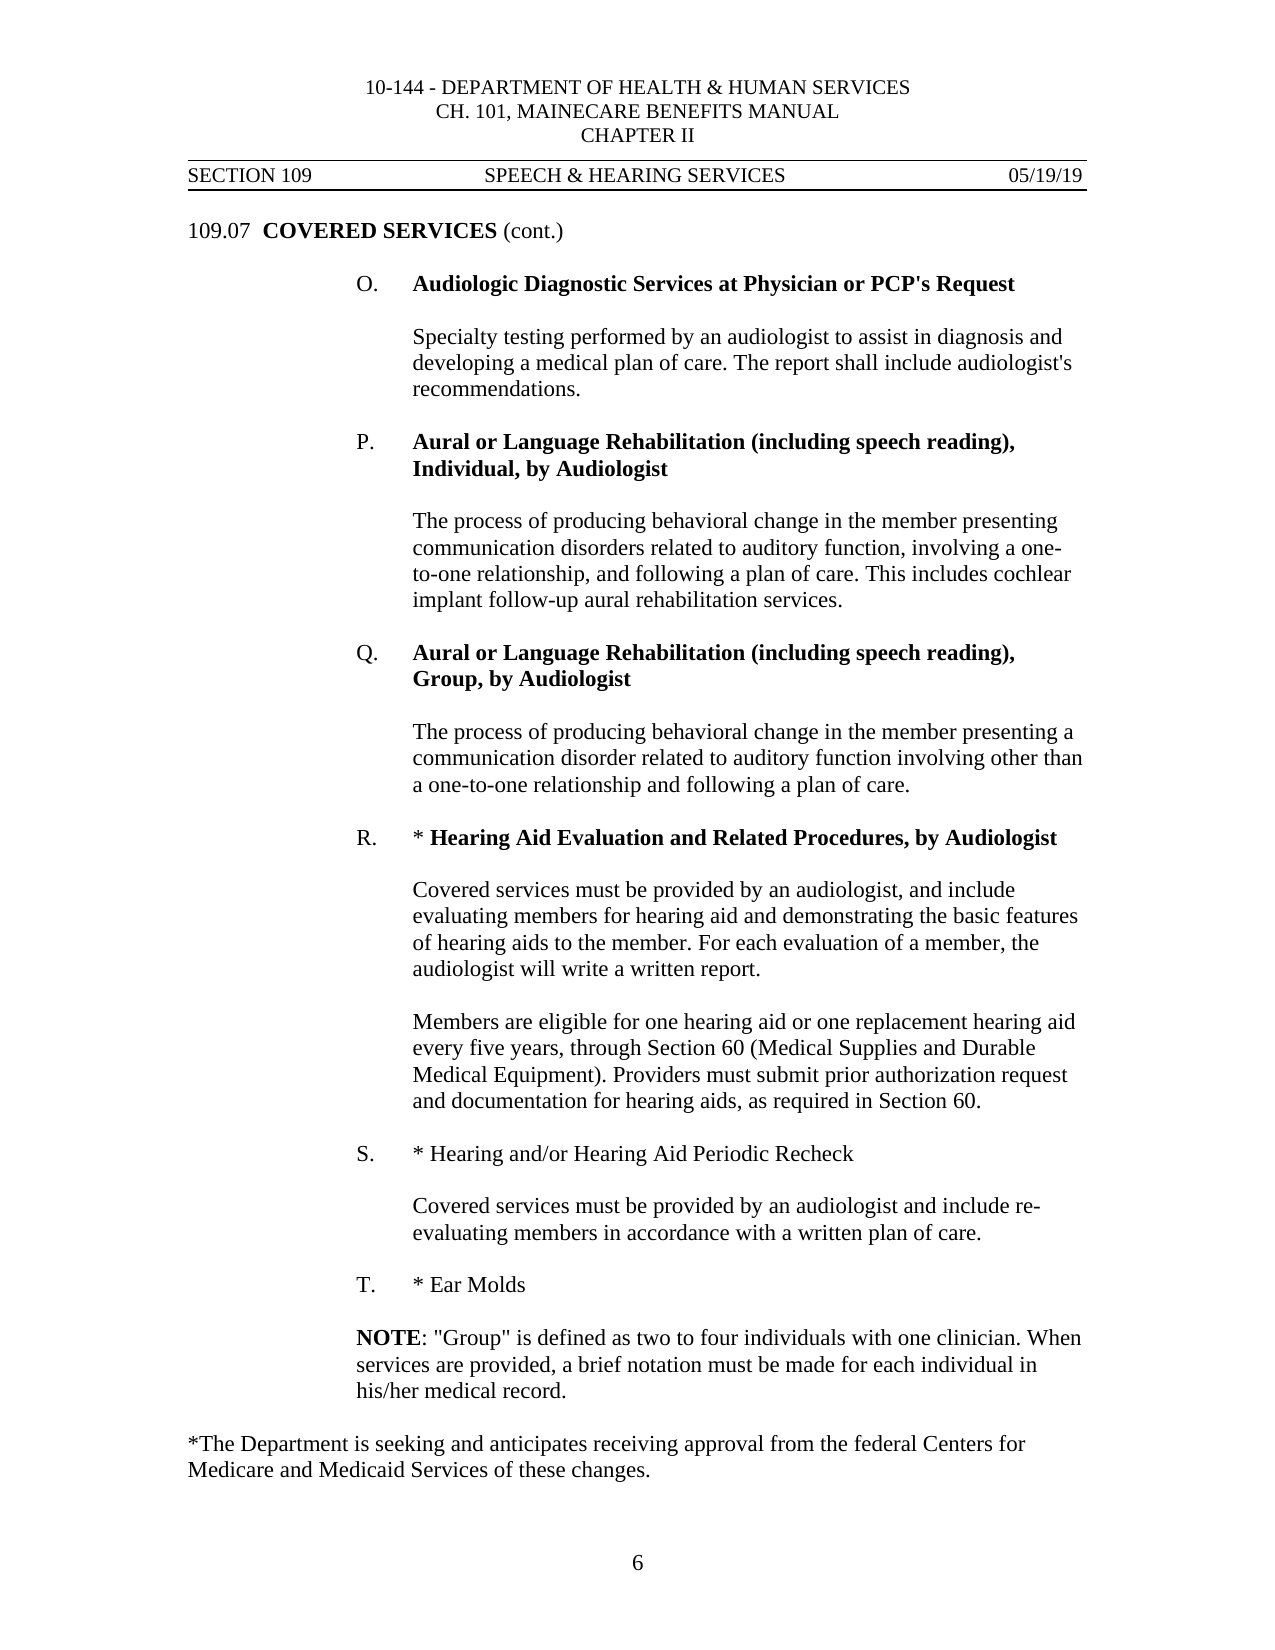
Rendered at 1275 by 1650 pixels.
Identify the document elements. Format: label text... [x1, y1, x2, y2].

text Covered services must be provided by an audiologist, and include evaluating members for hearing aid and demonstrating the basic features of hearing aids to the member. For each evaluation of a member, the audiologist will write a written report. [412, 876, 1087, 982]
text NOTE: "Group" is defined as two to four individuals with one clinician. When services are provided, a brief notation must be made for each individual in his/her medical record. [356, 1324, 1087, 1403]
text T. * Ear Molds [356, 1272, 1087, 1298]
text *The Department is seeking and anticipates receiving approval from the federal Centers for Medicare and Medicaid Services of these changes. [187, 1430, 1087, 1482]
text Q. Aural or Language Rehabilitation (including speech reading), Group, by Audiologist [356, 639, 1087, 692]
text The process of producing behavioral change in the member presenting communication disorders related to auditory function, involving a one-to-one relationship, and following a plan of care. This includes cochlear implant follow-up aural rehabilitation services. [412, 507, 1087, 613]
text Members are eligible for one hearing aid or one replacement hearing aid every five years, through Section 60 (Medical Supplies and Durable Medical Equipment). Providers must submit prior authorization request and documentation for hearing aids, as required in Section 60. [412, 1008, 1087, 1113]
text Specialty testing performed by an audiologist to assist in diagnosis and developing a medical plan of care. The report shall include audiologist's recommendations. [412, 323, 1087, 402]
text P. Aural or Language Rehabilitation (including speech reading), Individual, by Audiologist [356, 428, 1087, 481]
text 109.07 COVERED SERVICES (cont.) [187, 217, 1087, 244]
text The process of producing behavioral change in the member presenting a communication disorder related to auditory function involving other than a one-to-one relationship and following a plan of care. [412, 718, 1087, 797]
text Covered services must be provided by an audiologist and include re-evaluating members in accordance with a written plan of care. [412, 1192, 1087, 1245]
text R. * Hearing Aid Evaluation and Related Procedures, by Audiologist [356, 823, 1087, 850]
text O. Audiologic Diagnostic Services at Physician or PCP's Request [356, 270, 1087, 296]
text S. * Hearing and/or Hearing Aid Periodic Recheck [356, 1140, 1087, 1166]
